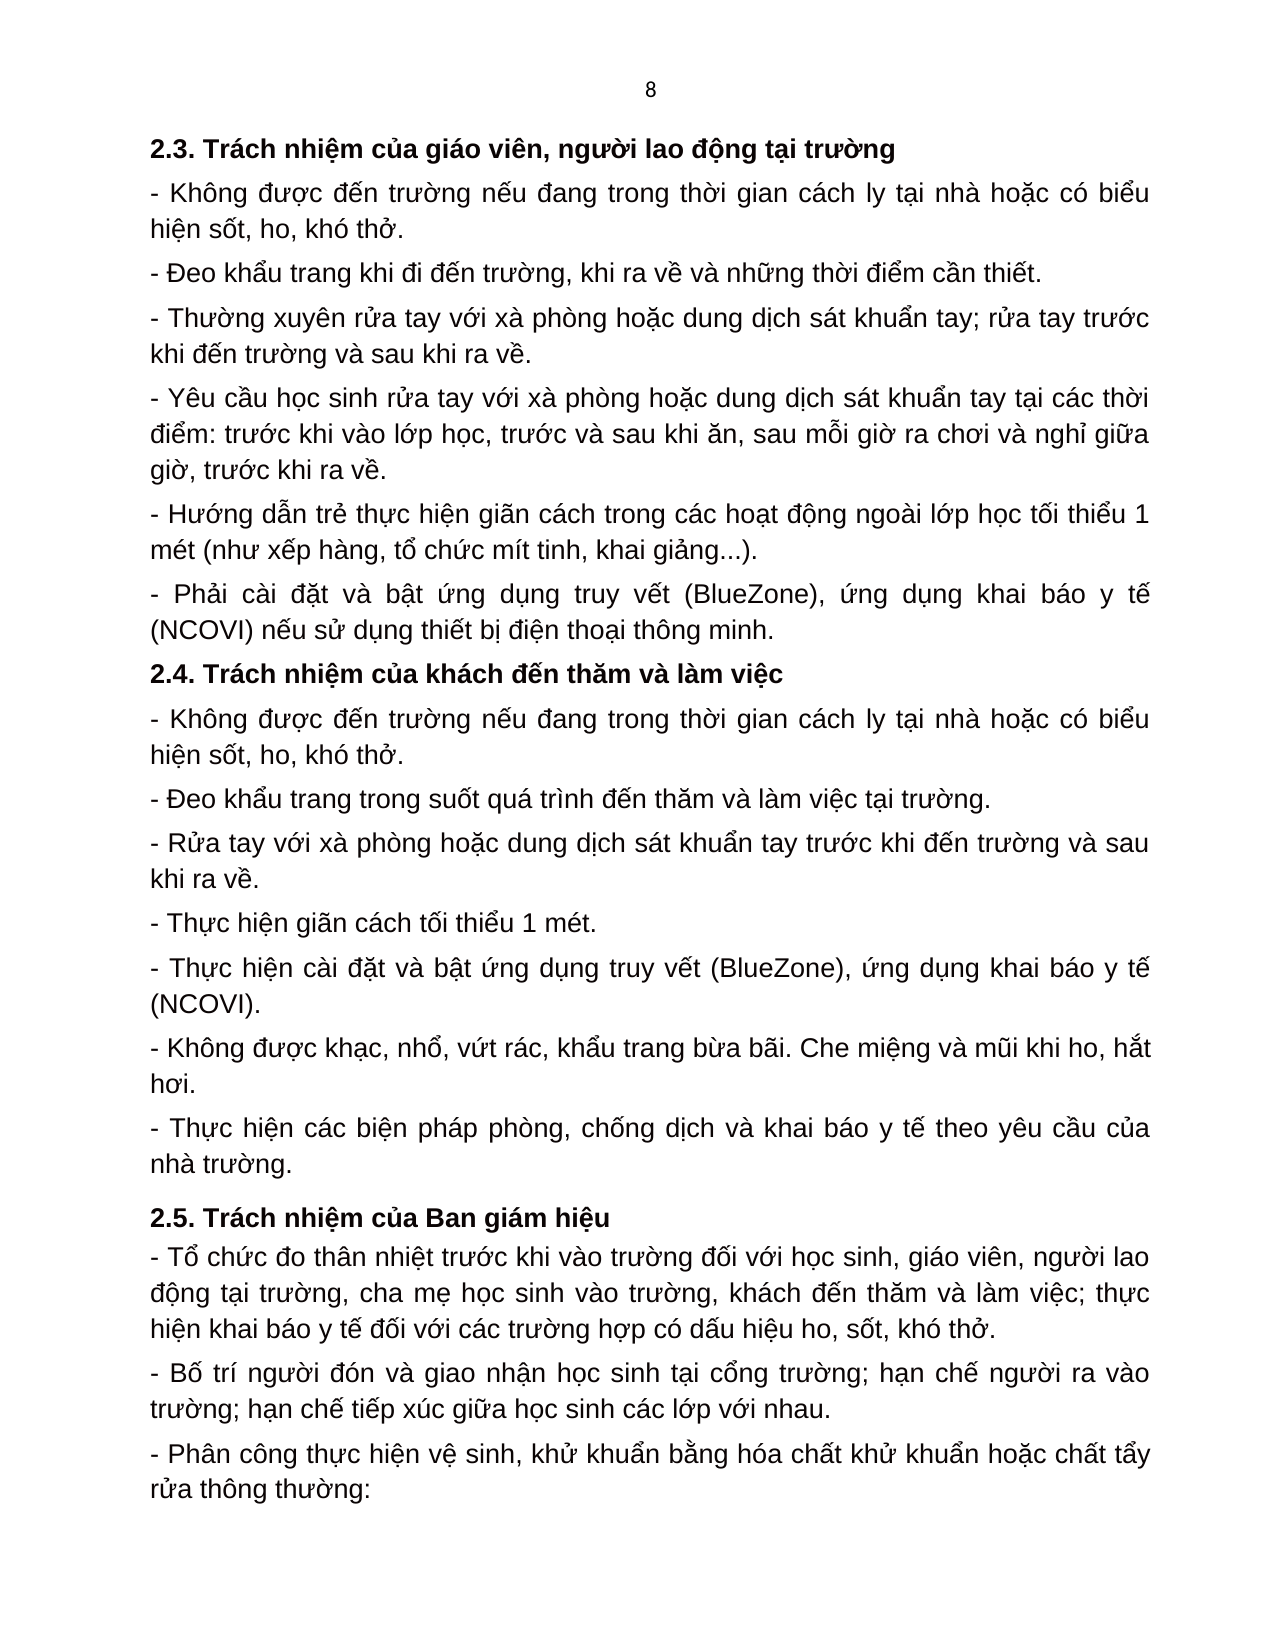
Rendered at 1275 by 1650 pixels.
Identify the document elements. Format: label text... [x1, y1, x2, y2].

text - Không được đến trường nếu đang trong thời gian cách ly tại nhà hoặc có biểu hiện sốt, ho, khó thở. [150, 177, 1152, 244]
text 2.4. Trách nhiệm của khách đến thăm và làm việc [150, 658, 1152, 690]
text 2.5. Trách nhiệm của Ban giám hiệu [150, 1192, 1152, 1233]
text - Không được đến trường nếu đang trong thời gian cách ly tại nhà hoặc có biểu hiện sốt, ho, khó thở. [150, 703, 1152, 770]
text - Thực hiện các biện pháp phòng, chống dịch và khai báo y tế theo yêu cầu của nhà trường. [150, 1112, 1152, 1179]
text - Tổ chức đo thân nhiệt trước khi vào trường đối với học sinh, giáo viên, người lao động tại trường, cha mẹ học sinh vào trường, khách đến thăm và làm việc; thực hiện khai báo y tế đối với các trường hợp có dấu hiệu ho, sốt, khó thở. [150, 1241, 1152, 1344]
text - Thực hiện giãn cách tối thiểu 1 mét. [150, 907, 1152, 939]
text - Đeo khẩu trang trong suốt quá trình đến thăm và làm việc tại trường. [150, 783, 1152, 814]
text - Không được khạc, nhổ, vứt rác, khẩu trang bừa bãi. Che miệng và mũi khi ho, hắt hơi. [150, 1032, 1152, 1099]
text - Phải cài đặt và bật ứng dụng truy vết (BlueZone), ứng dụng khai báo y tế (NCOVI) nếu sử dụng thiết bị điện thoại thông minh. [150, 578, 1152, 645]
text - Bố trí người đón và giao nhận học sinh tại cổng trường; hạn chế người ra vào trường; hạn chế tiếp xúc giữa học sinh các lớp với nhau. [150, 1357, 1152, 1424]
text - Thường xuyên rửa tay với xà phòng hoặc dung dịch sát khuẩn tay; rửa tay trước khi đến trường và sau khi ra về. [150, 302, 1152, 369]
text - Thực hiện cài đặt và bật ứng dụng truy vết (BlueZone), ứng dụng khai báo y tế (NCOVI). [150, 952, 1152, 1019]
text - Yêu cầu học sinh rửa tay với xà phòng hoặc dung dịch sát khuẩn tay tại các thời điểm: trước khi vào lớp học, trước và sau khi ăn, sau mỗi giờ ra chơi và nghỉ giữa giờ, trước khi ra về. [150, 382, 1152, 485]
text - Rửa tay với xà phòng hoặc dung dịch sát khuẩn tay trước khi đến trường và sau khi ra về. [150, 827, 1152, 894]
text - Đeo khẩu trang khi đi đến trường, khi ra về và những thời điểm cần thiết. [150, 257, 1152, 289]
text 2.3. Trách nhiệm của giáo viên, người lao động tại trường [150, 133, 1152, 164]
text - Hướng dẫn trẻ thực hiện giãn cách trong các hoạt động ngoài lớp học tối thiểu 1 mét (như xếp hàng, tổ chức mít tinh, khai giảng...). [150, 498, 1152, 565]
text - Phân công thực hiện vệ sinh, khử khuẩn bằng hóa chất khử khuẩn hoặc chất tẩy rửa thông thường: [150, 1438, 1152, 1505]
